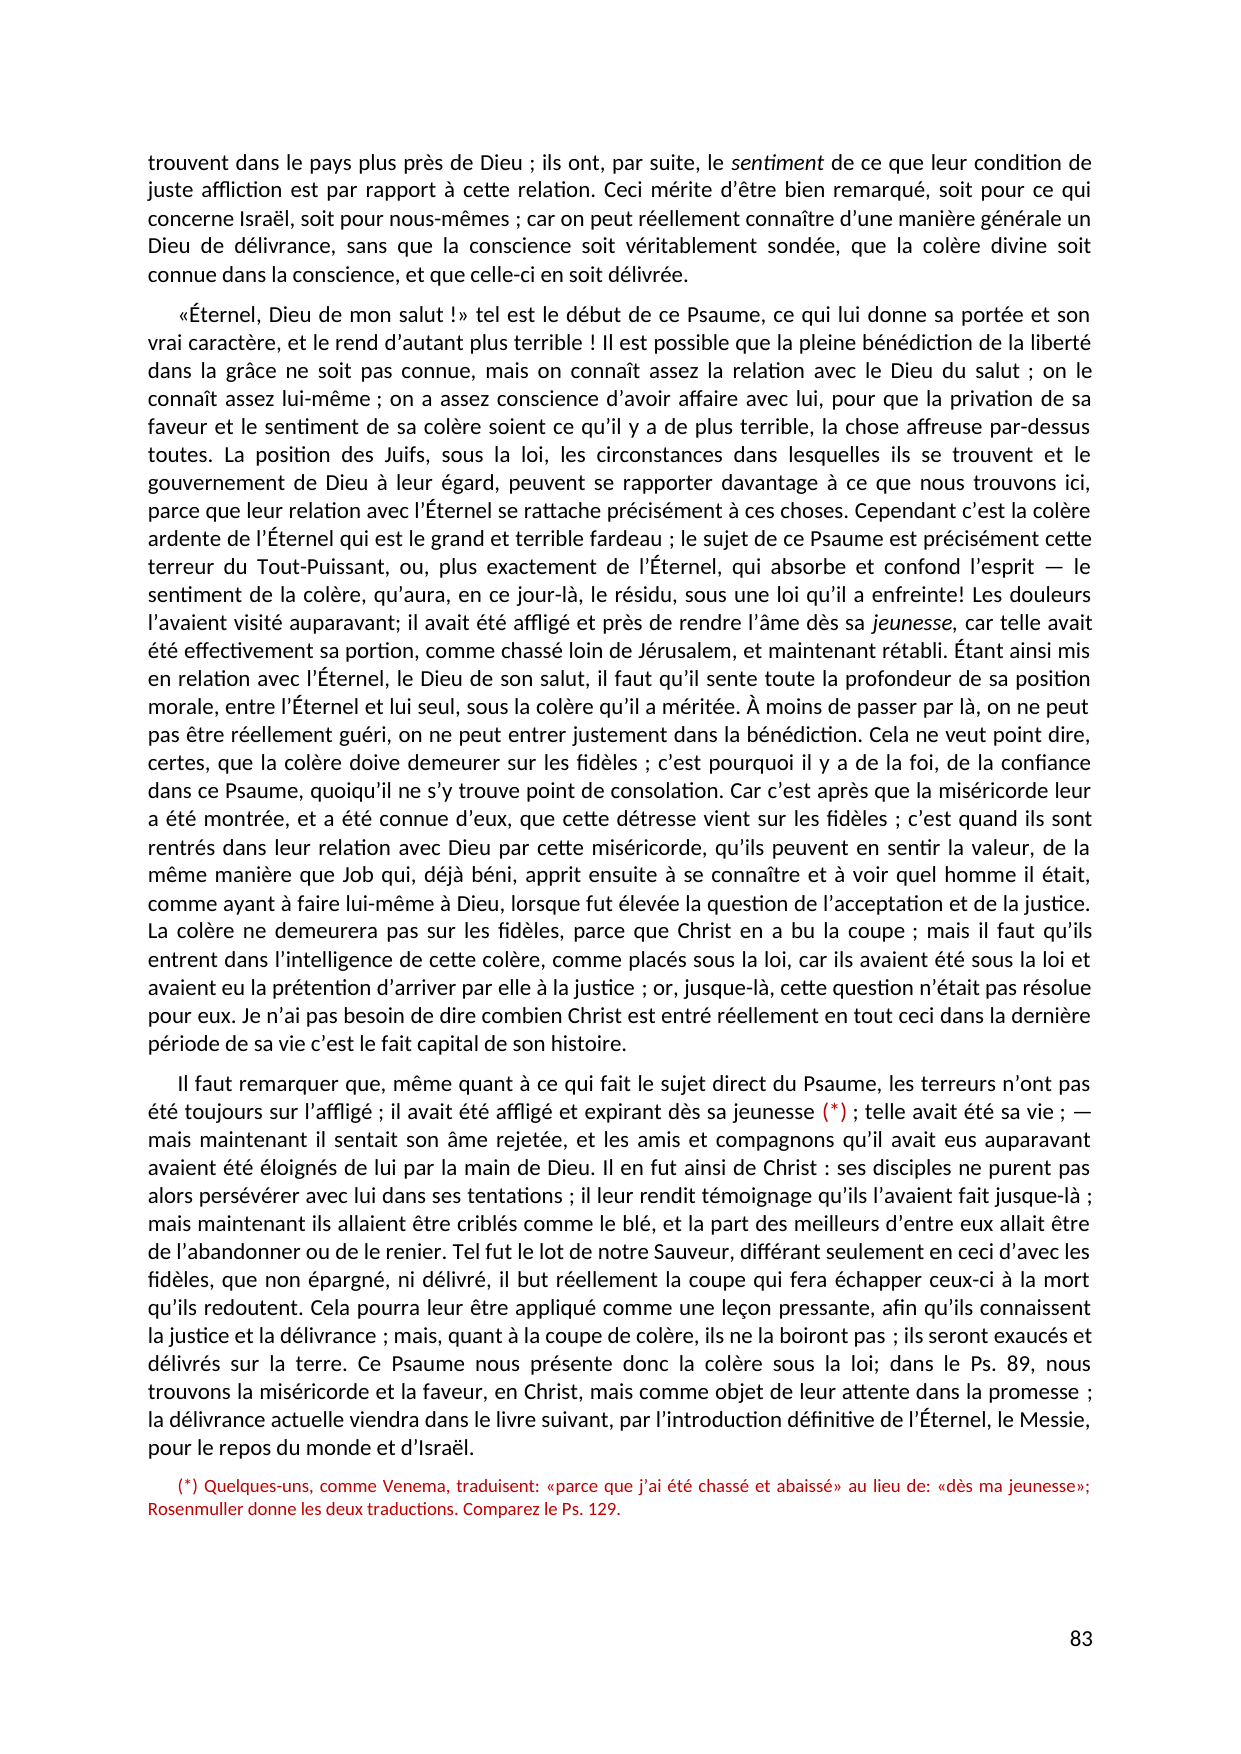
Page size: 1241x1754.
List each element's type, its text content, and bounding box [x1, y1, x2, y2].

text (*) Quelques-uns, comme Venema, traduisent: «parce que j’ai été chassé et abaissé» au lieu de: «dès ma jeunesse»; Rosenmuller donne les deux traductions. Comparez le Ps. 129. [148, 1474, 1093, 1520]
text «Éternel, Dieu de mon salut !» tel est le début de ce Psaume, ce qui lui donne sa portée et son vrai caractère, et le rend d’autant plus terrible ! Il est possible que la pleine bénédiction de la liberté dans la grâce ne soit pas connue, mais on connaît assez la relation avec le Dieu du salut ; on le connaît assez lui-même ; on a assez conscience d’avoir affaire avec lui, pour que la privation de sa faveur et le sentiment de sa colère soient ce qu’il y a de plus terrible, la chose affreuse par-dessus toutes. La position des Juifs, sous la loi, les circonstances dans lesquelles ils se trouvent et le gouvernement de Dieu à leur égard, peuvent se rapporter davantage à ce que nous trouvons ici, parce que leur relation avec l’Éternel se rattache précisément à ces choses. Cependant c’est la colère ardente de l’Éternel qui est le grand et terrible fardeau ; le sujet de ce Psaume est précisément cette terreur du Tout-Puissant, ou, plus exactement de l’Éternel, qui absorbe et confond l’esprit — le sentiment de la colère, qu’aura, en ce jour-là, le résidu, sous une loi qu’il a enfreinte! Les douleurs l’avaient visité auparavant; il avait été affligé et près de rendre l’âme dès sa jeunesse, car telle avait été effectivement sa portion, comme chassé loin de Jérusalem, et maintenant rétabli. Étant ainsi mis en relation avec l’Éternel, le Dieu de son salut, il faut qu’il sente toute la profondeur de sa position morale, entre l’Éternel et lui seul, sous la colère qu’il a méritée. À moins de passer par là, on ne peut pas être réellement guéri, on ne peut entrer justement dans la bénédiction. Cela ne veut point dire, certes, que la colère doive demeurer sur les fidèles ; c’est pourquoi il y a de la foi, de la confiance dans ce Psaume, quoiqu’il ne s’y trouve point de consolation. Car c’est après que la miséricorde leur a été montrée, et a été connue d’eux, que cette détresse vient sur les fidèles ; c’est quand ils sont rentrés dans leur relation avec Dieu par cette miséricorde, qu’ils peuvent en sentir la valeur, de la même manière que Job qui, déjà béni, apprit ensuite à se connaître et à voir quel homme il était, comme ayant à faire lui-même à Dieu, lorsque fut élevée la question de l’acceptation et de la justice. La colère ne demeurera pas sur les fidèles, parce que Christ en a bu la coupe ; mais il faut qu’ils entrent dans l’intelligence de cette colère, comme placés sous la loi, car ils avaient été sous la loi et avaient eu la prétention d’arriver par elle à la justice ; or, jusque-là, cette question n’était pas résolue pour eux. Je n’ai pas besoin de dire combien Christ est entré réellement en tout ceci dans la dernière période de sa vie c’est le fait capital de son histoire. [148, 300, 1093, 1057]
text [148, 148, 1093, 288]
text Il faut remarquer que, même quant à ce qui fait le sujet direct du Psaume, les terreurs n’ont pas été toujours sur l’affligé ; il avait été affligé et expirant dès sa jeunesse (*) ; telle avait été sa vie ; — mais maintenant il sentait son âme rejetée, et les amis et compagnons qu’il avait eus auparavant avaient été éloignés de lui par la main de Dieu. Il en fut ainsi de Christ : ses disciples ne purent pas alors persévérer avec lui dans ses tentations ; il leur rendit témoignage qu’ils l’avaient fait jusque-là ; mais maintenant ils allaient être criblés comme le blé, et la part des meilleurs d’entre eux allait être de l’abandonner ou de le renier. Tel fut le lot de notre Sauveur, différant seulement en ceci d’avec les fidèles, que non épargné, ni délivré, il but réellement la coupe qui fera échapper ceux-ci à la mort qu’ils redoutent. Cela pourra leur être appliqué comme une leçon pressante, afin qu’ils connaissent la justice et la délivrance ; mais, quant à la coupe de colère, ils ne la boiront pas ; ils seront exaucés et délivrés sur la terre. Ce Psaume nous présente donc la colère sous la loi; dans le Ps. 89, nous trouvons la miséricorde et la faveur, en Christ, mais comme objet de leur attente dans la promesse ; la délivrance actuelle viendra dans le livre suivant, par l’introduction définitive de l’Éternel, le Messie, pour le repos du monde et d’Israël. [148, 1069, 1093, 1462]
